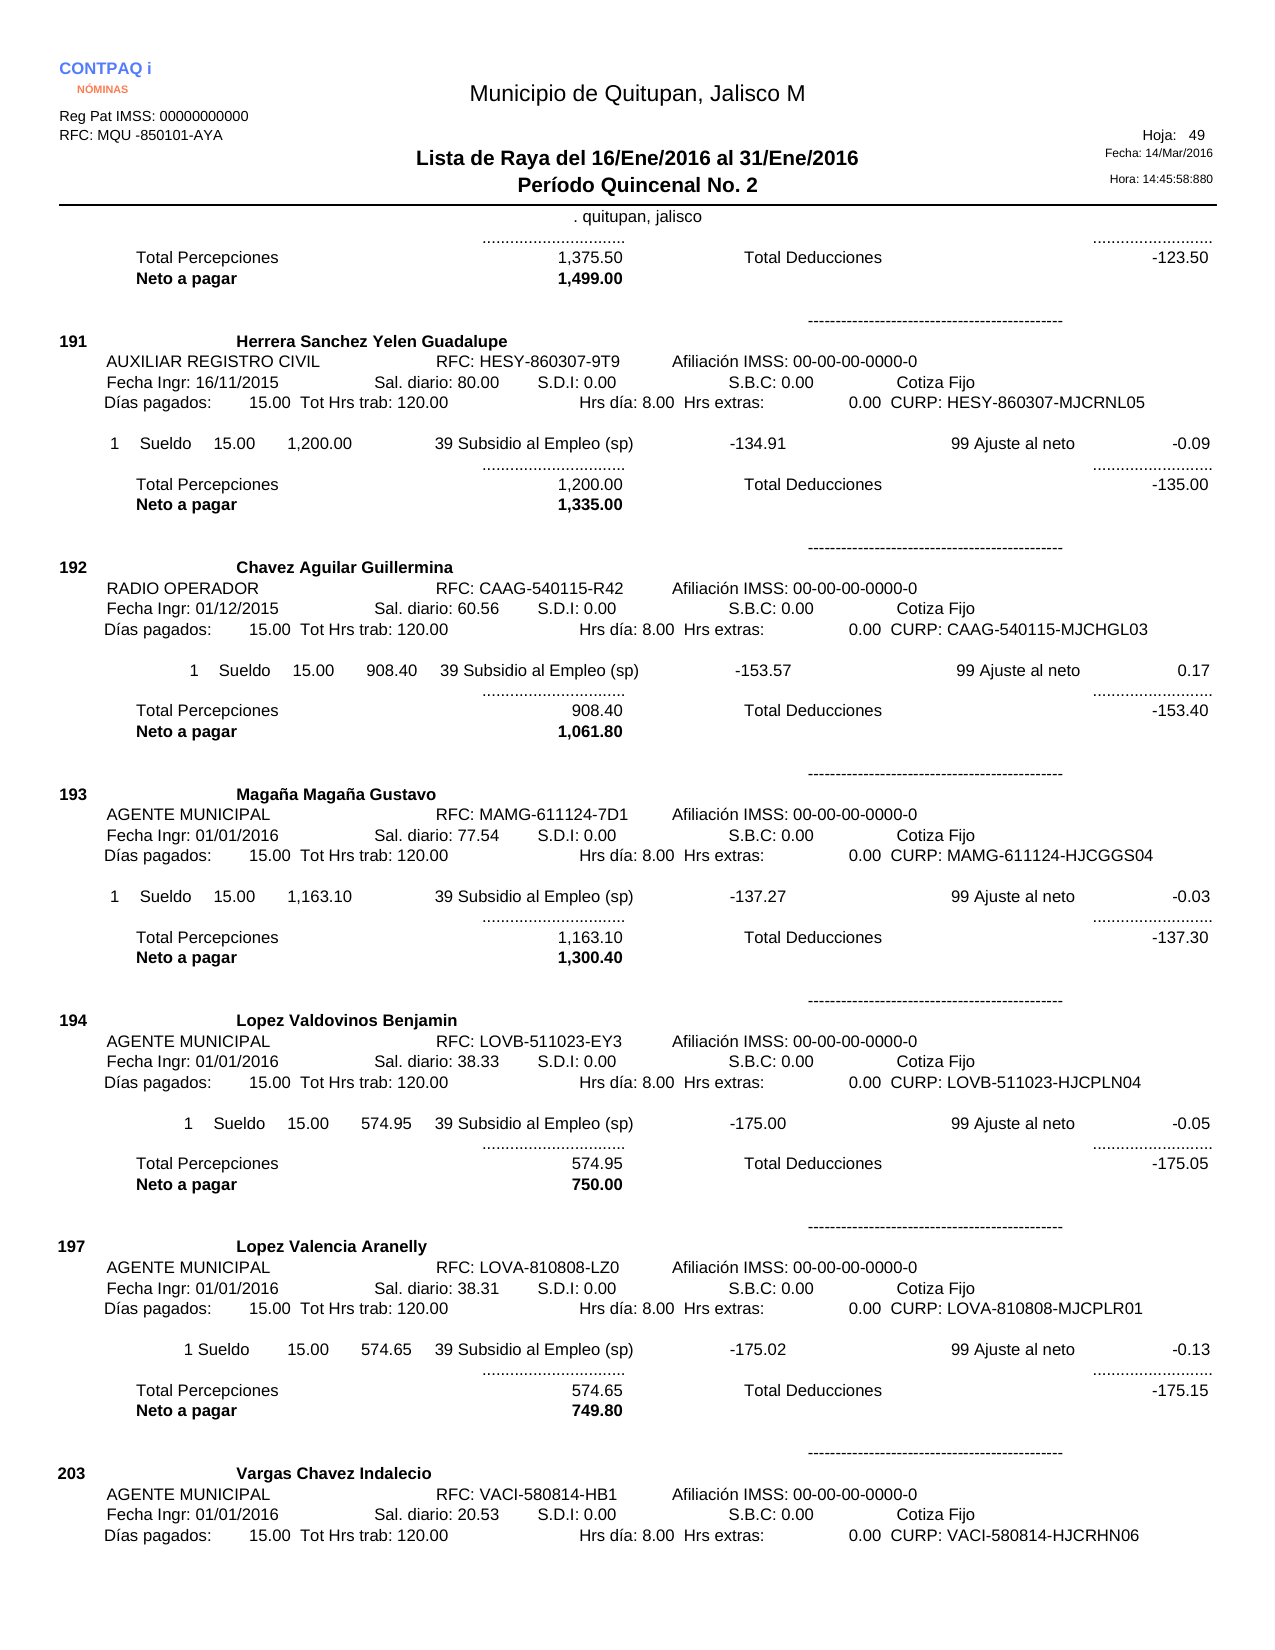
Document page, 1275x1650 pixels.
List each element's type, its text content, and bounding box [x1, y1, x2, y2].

text 197 Lopez Valencia Aranelly [57, 1237, 1213, 1256]
text Neto a pagar 1,335.00 [59, 495, 1213, 514]
text AGENTE MUNICIPAL RFC: LOVA-810808-LZ0 Afiliación IMSS: 00-00-00-0000-0 [59, 1258, 1213, 1277]
text ---------------------------------------------- [59, 537, 1213, 557]
text Días pagados: 15.00 Tot Hrs trab: 120.00 Hrs día: 8.00 Hrs extras: 0.00 CURP: VACI-580814-HJCRHN06 [59, 1525, 1213, 1544]
text Fecha Ingr: 01/01/2016 Sal. diario: 20.53 S.D.I: 0.00 S.B.C: 0.00 Cotiza Fijo [59, 1505, 1213, 1524]
text Fecha Ingr: 01/01/2016 Sal. diario: 38.33 S.D.I: 0.00 S.B.C: 0.00 Cotiza Fijo [59, 1052, 1213, 1071]
text Total Percepciones 908.40 Total Deducciones -153.40 [59, 701, 1213, 720]
text AGENTE MUNICIPAL RFC: MAMG-611124-7D1 Afiliación IMSS: 00-00-00-0000-0 [59, 805, 1213, 824]
list Herrera Sanchez Yelen Guadalupe [59, 331, 1213, 351]
text Fecha Ingr: 16/11/2015 Sal. diario: 80.00 S.D.I: 0.00 S.B.C: 0.00 Cotiza Fijo [59, 373, 1213, 392]
text Días pagados: 15.00 Tot Hrs trab: 120.00 Hrs día: 8.00 Hrs extras: 0.00 CURP: LOVA-810808-MJCPLR01 [59, 1299, 1213, 1318]
text Fecha Ingr: 01/12/2015 Sal. diario: 60.56 S.D.I: 0.00 S.B.C: 0.00 Cotiza Fijo [59, 599, 1213, 618]
text Total Percepciones 1,200.00 Total Deducciones -135.00 [59, 475, 1213, 494]
text RADIO OPERADOR RFC: CAAG-540115-R42 Afiliación IMSS: 00-00-00-0000-0 [59, 579, 1213, 598]
text Neto a pagar 749.80 [59, 1401, 1213, 1420]
text AGENTE MUNICIPAL RFC: VACI-580814-HB1 Afiliación IMSS: 00-00-00-0000-0 [59, 1484, 1213, 1504]
list Magaña Magaña Gustavo [59, 784, 1213, 803]
list Sueldo 15.00 574.95 39 Subsidio al Empleo (sp) -175.00 99 Ajuste al neto -0.05 [103, 1113, 1210, 1133]
text ............................... .......................... [59, 1134, 1213, 1153]
text Neto a pagar 1,061.80 [59, 722, 1213, 741]
text ---------------------------------------------- [59, 1443, 1213, 1462]
text ............................... .......................... [59, 228, 1213, 247]
text Total Percepciones 574.95 Total Deducciones -175.05 [59, 1154, 1213, 1173]
list Chavez Aguilar Guillermina [59, 558, 1213, 577]
text 1 Sueldo 15.00 574.65 39 Subsidio al Empleo (sp) -175.02 99 Ajuste al neto -0.13 [103, 1340, 1210, 1359]
text Fecha Ingr: 01/01/2016 Sal. diario: 77.54 S.D.I: 0.00 S.B.C: 0.00 Cotiza Fijo [59, 826, 1213, 845]
text AUXILIAR REGISTRO CIVIL RFC: HESY-860307-9T9 Afiliación IMSS: 00-00-00-0000-0 [59, 352, 1213, 371]
text Total Percepciones 1,163.10 Total Deducciones -137.30 [59, 928, 1213, 947]
text Días pagados: 15.00 Tot Hrs trab: 120.00 Hrs día: 8.00 Hrs extras: 0.00 CURP: HESY-860307-MJCRNL05 [59, 393, 1213, 412]
text ............................... .......................... [59, 1360, 1213, 1379]
list Sueldo 15.00 908.40 39 Subsidio al Empleo (sp) -153.57 99 Ajuste al neto 0.17 [103, 661, 1210, 680]
text ............................... .......................... [59, 681, 1213, 700]
text ---------------------------------------------- [59, 1217, 1213, 1236]
text Neto a pagar 1,300.40 [59, 948, 1213, 967]
text Fecha Ingr: 01/01/2016 Sal. diario: 38.31 S.D.I: 0.00 S.B.C: 0.00 Cotiza Fijo [59, 1278, 1213, 1298]
text 203 Vargas Chavez Indalecio [57, 1464, 1213, 1483]
text ............................... .......................... [59, 907, 1213, 926]
text ---------------------------------------------- [59, 990, 1213, 1009]
list Lopez Valdovinos Benjamin [59, 1011, 1213, 1030]
text Neto a pagar 750.00 [59, 1174, 1213, 1194]
text AGENTE MUNICIPAL RFC: LOVB-511023-EY3 Afiliación IMSS: 00-00-00-0000-0 [59, 1032, 1213, 1051]
text ---------------------------------------------- [59, 764, 1213, 783]
text Días pagados: 15.00 Tot Hrs trab: 120.00 Hrs día: 8.00 Hrs extras: 0.00 CURP: CAAG-540115-MJCHGL03 [59, 619, 1213, 639]
text Días pagados: 15.00 Tot Hrs trab: 120.00 Hrs día: 8.00 Hrs extras: 0.00 CURP: MAMG-611124-HJCGGS04 [59, 846, 1213, 865]
list Sueldo 15.00 1,200.00 39 Subsidio al Empleo (sp) -134.91 99 Ajuste al neto -0.09 [103, 434, 1210, 453]
text Días pagados: 15.00 Tot Hrs trab: 120.00 Hrs día: 8.00 Hrs extras: 0.00 CURP: LOVB-511023-HJCPLN04 [59, 1072, 1213, 1092]
text Total Percepciones 1,375.50 Total Deducciones -123.50 [59, 248, 1213, 267]
text Total Percepciones 574.65 Total Deducciones -175.15 [59, 1381, 1213, 1400]
text Neto a pagar 1,499.00 [59, 269, 1213, 288]
text ---------------------------------------------- [59, 311, 1213, 330]
list Sueldo 15.00 1,163.10 39 Subsidio al Empleo (sp) -137.27 99 Ajuste al neto -0.03 [103, 887, 1210, 906]
text ............................... .......................... [59, 454, 1213, 473]
